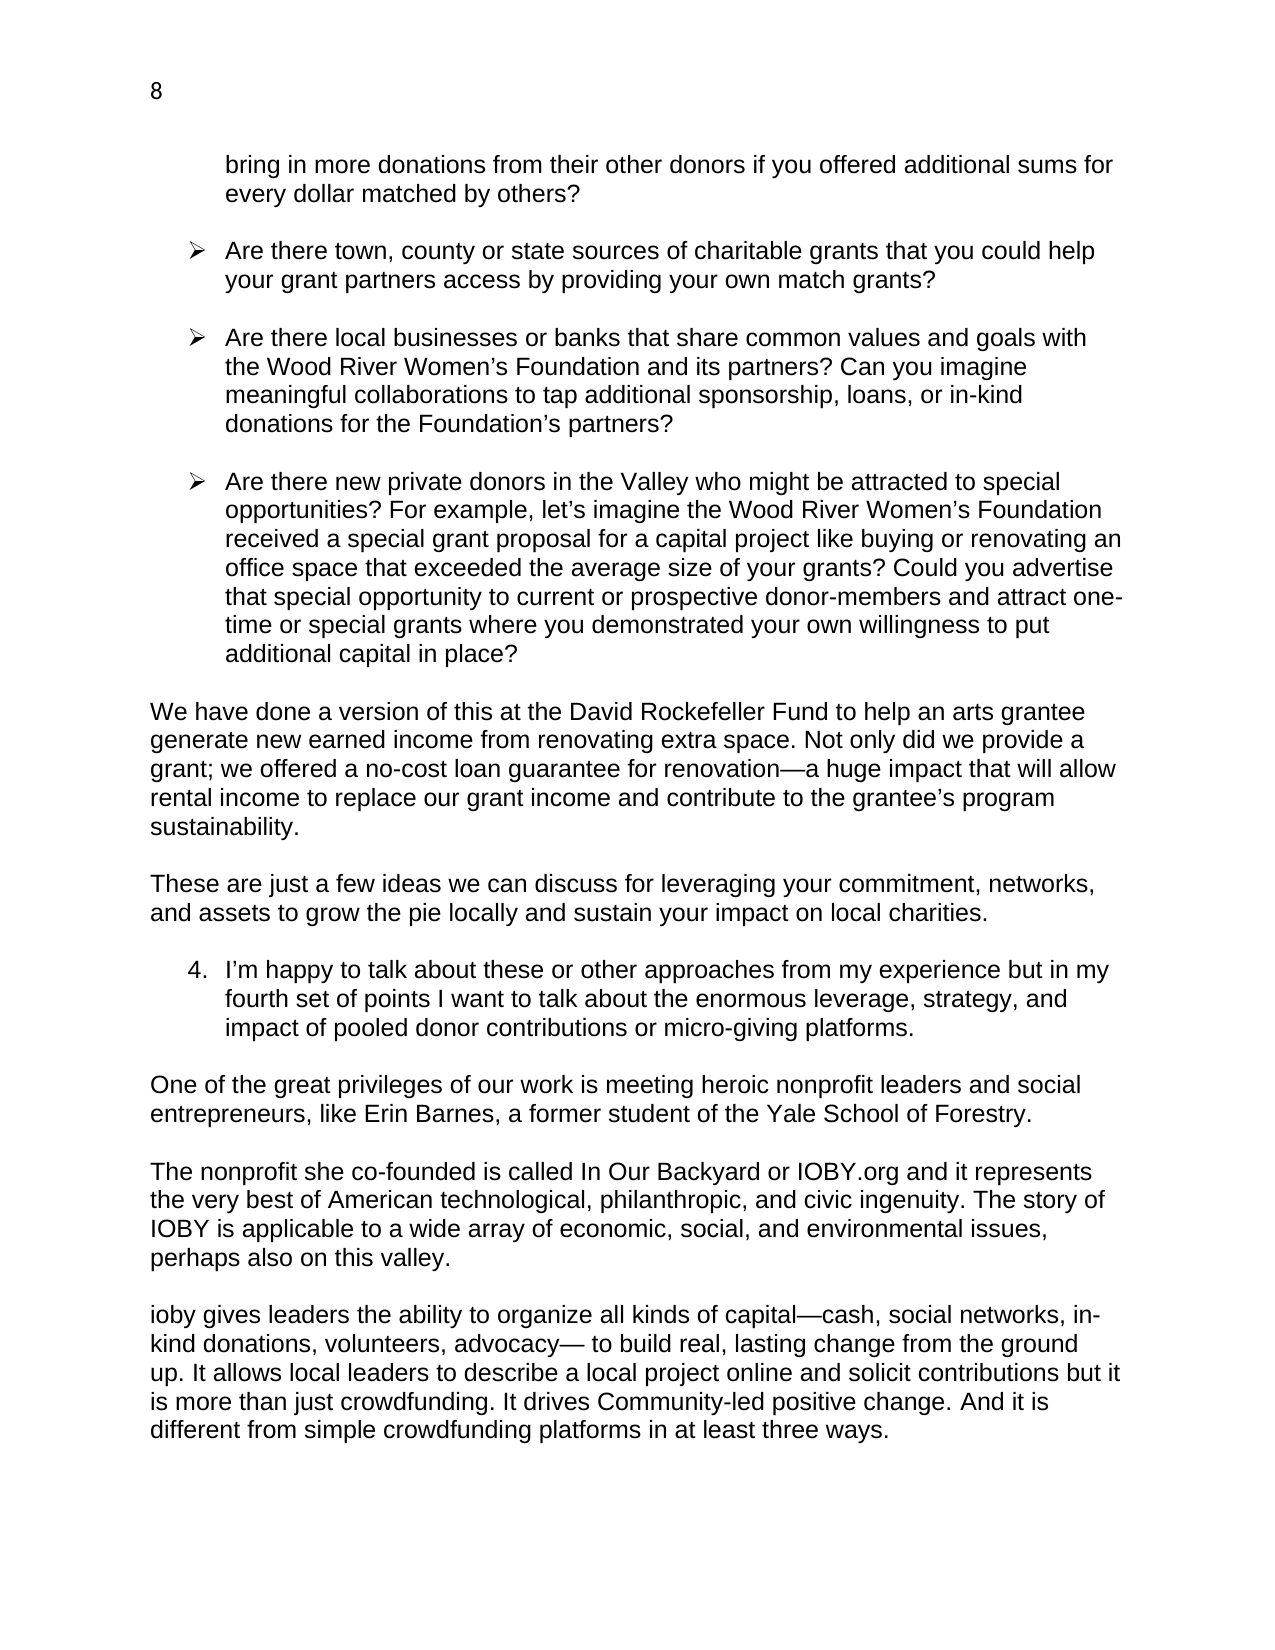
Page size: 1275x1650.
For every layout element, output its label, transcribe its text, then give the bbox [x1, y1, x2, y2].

text These are just a few ideas we can discuss for leveraging your commitment, networks, and assets to grow the pie locally and sustain your impact on local charities. [150, 869, 1125, 927]
list Are there town, county or state sources of charitable grants that you could help your grant partners access by providing your own match grants? [187, 236, 1125, 294]
list Are there local businesses or banks that share common values and goals with the Wood River Women’s Foundation and its partners? Can you imagine meaningful collaborations to tap additional sponsorship, loans, or in-kind donations for the Foundation’s partners? [187, 323, 1125, 438]
text ioby gives leaders the ability to organize all kinds of capital—cash, social networks, in-kind donations, volunteers, advocacy— to build real, lasting change from the ground up. It allows local leaders to describe a local project online and solicit contributions but it is more than just crowdfunding. It drives Community-led positive change. And it is different from simple crowdfunding platforms in at least three ways. [150, 1300, 1125, 1444]
list Are there new private donors in the Valley who might be attracted to special opportunities? For example, let’s imagine the Wood River Women’s Foundation received a special grant proposal for a capital project like buying or renovating an office space that exceeded the average size of your grants? Could you advertise that special opportunity to current or prospective donor-members and attract one-time or special grants where you demonstrated your own willingness to put additional capital in place? [187, 466, 1125, 668]
text We have done a version of this at the David Rockefeller Fund to help an arts grantee generate new earned income from renovating extra space. Not only did we provide a grant; we offered a no-cost loan guarantee for renovation—a huge impact that will allow rental income to replace our grant income and contribute to the grantee’s program sustainability. [150, 697, 1125, 840]
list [187, 150, 1125, 207]
text The nonprofit she co-founded is called In Our Backyard or IOBY.org and it represents the very best of American technological, philanthropic, and civic ingenuity. The story of IOBY is applicable to a wide array of economic, social, and environmental issues, perhaps also on this valley. [150, 1157, 1125, 1272]
text One of the great privileges of our work is meeting heroic nonprofit leaders and social entrepreneurs, like Erin Barnes, a former student of the Yale School of Forestry. [150, 1070, 1125, 1128]
list I’m happy to talk about these or other approaches from my experience but in my fourth set of points I want to talk about the enormous leverage, strategy, and impact of pooled donor contributions or micro-giving platforms. [187, 955, 1125, 1042]
